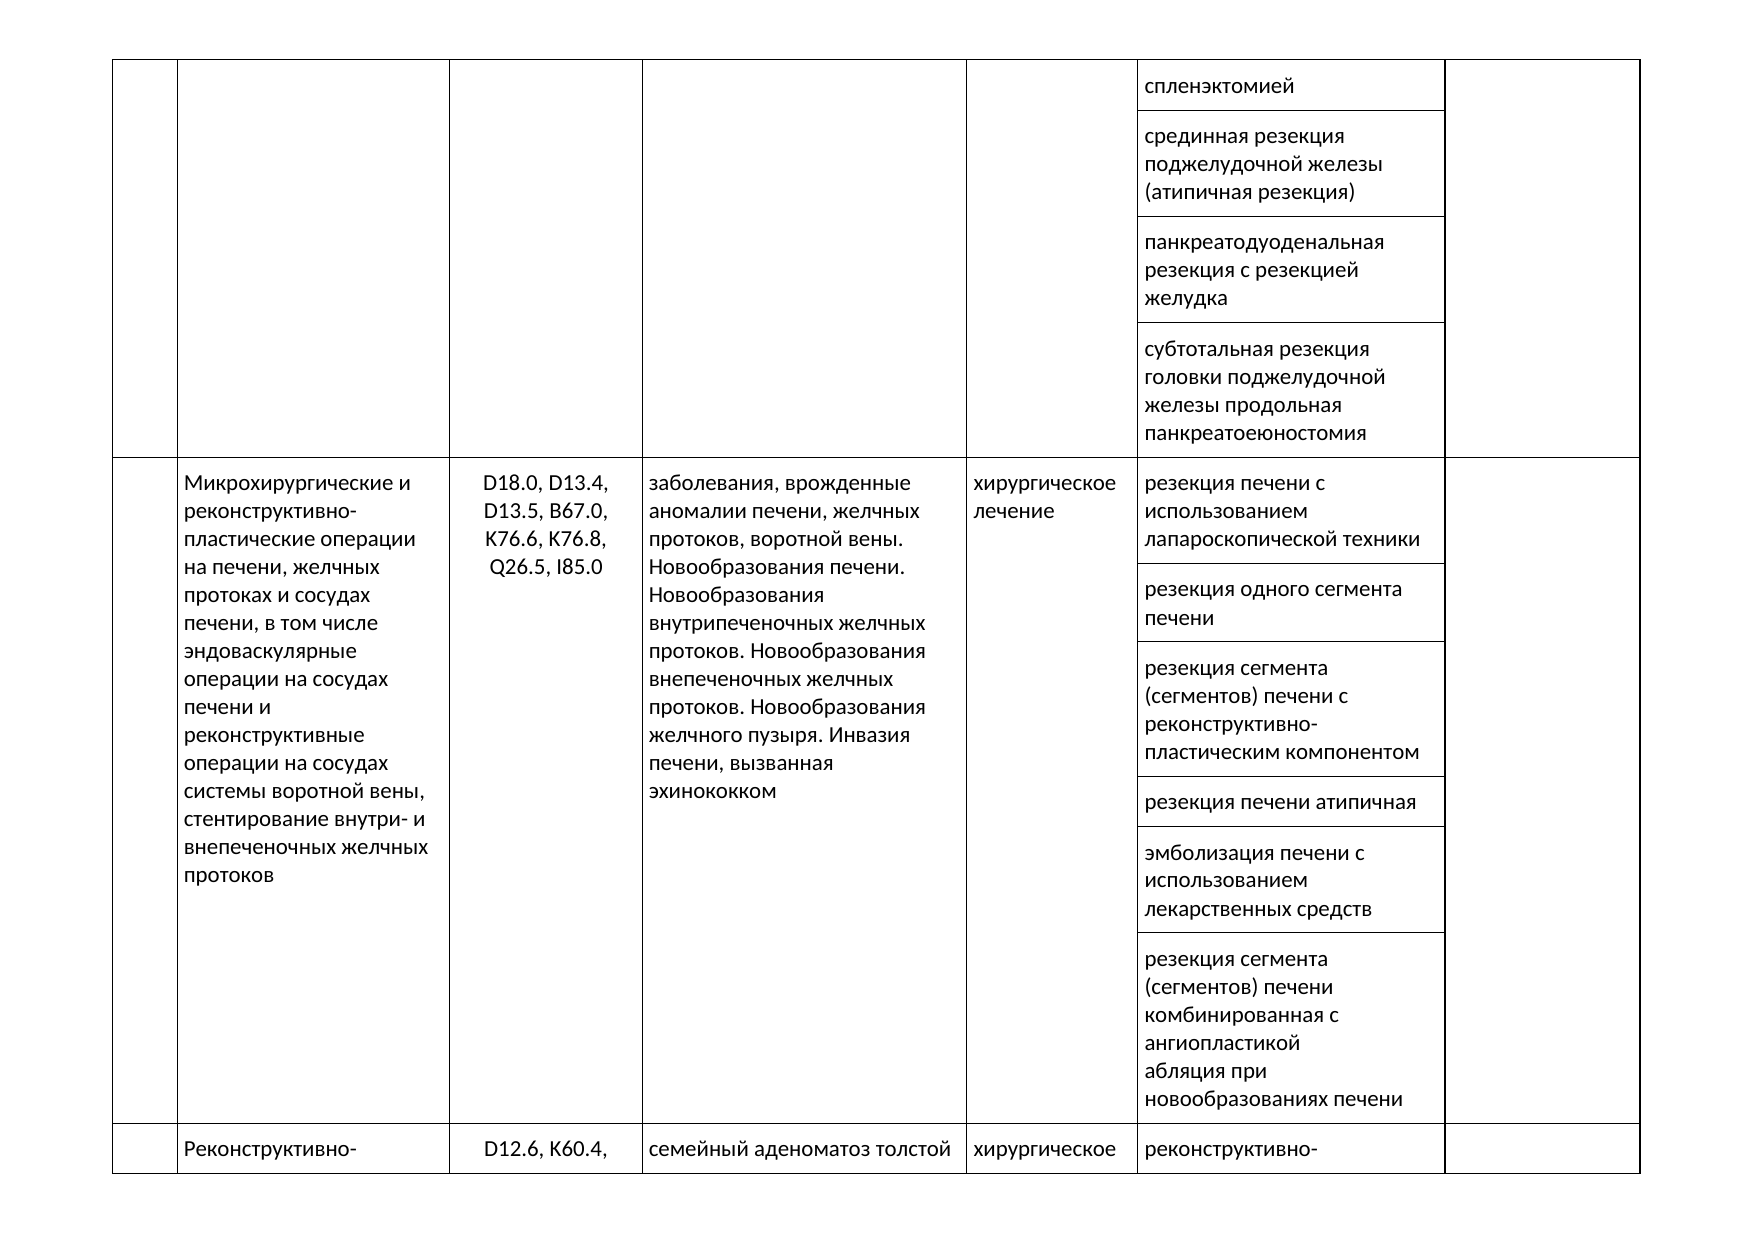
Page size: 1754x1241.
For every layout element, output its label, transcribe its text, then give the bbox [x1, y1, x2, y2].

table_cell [450, 1124, 642, 1173]
table_cell резекция сегмента (сегментов) печени комбинированная с ангиопластикой абляция при новообразованиях печени [1138, 933, 1444, 1123]
table_cell D18.0, D13.4, D13.5, B67.0, K76.6, K76.8, Q26.5, I85.0 [450, 458, 642, 1123]
table_cell [1446, 458, 1639, 1123]
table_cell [967, 1124, 1137, 1173]
table_cell [113, 458, 177, 1123]
table_cell резекция одного сегмента печени [1138, 564, 1444, 641]
table_cell резекция сегмента (сегментов) печени с реконструктивно-пластическим компонентом [1138, 642, 1444, 776]
table_cell субтотальная резекция головки поджелудочной железы продольная панкреатоеюностомия [1138, 323, 1444, 457]
table_cell эмболизация печени с использованием лекарственных средств [1138, 827, 1444, 932]
table_cell резекция печени с использованием лапароскопической техники [1138, 458, 1444, 563]
table_cell Микрохирургические и реконструктивно-пластические операции на печени, желчных протоках и сосудах печени, в том числе эндоваскулярные операции на сосудах печени и реконструктивные операции на сосудах системы воротной вены, стентирование внутри- и внепеченочных желчных протоков [178, 458, 449, 1123]
table_cell [113, 1124, 177, 1173]
table_cell панкреатодуоденальная резекция с резекцией желудка [1138, 217, 1444, 322]
table_cell резекция печени атипичная [1138, 777, 1444, 826]
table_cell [1138, 1124, 1444, 1173]
table_cell заболевания, врожденные аномалии печени, желчных протоков, воротной вены. Новообразования печени. Новообразования внутрипеченочных желчных протоков. Новообразования внепеченочных желчных протоков. Новообразования желчного пузыря. Инвазия печени, вызванная эхинококком [643, 458, 966, 1123]
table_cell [178, 1124, 449, 1173]
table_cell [643, 1124, 966, 1173]
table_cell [1138, 60, 1444, 109]
table_cell хирургическое лечение [967, 458, 1137, 1123]
table_cell [1446, 1124, 1639, 1173]
table_cell срединная резекция поджелудочной железы (атипичная резекция) [1138, 111, 1444, 216]
